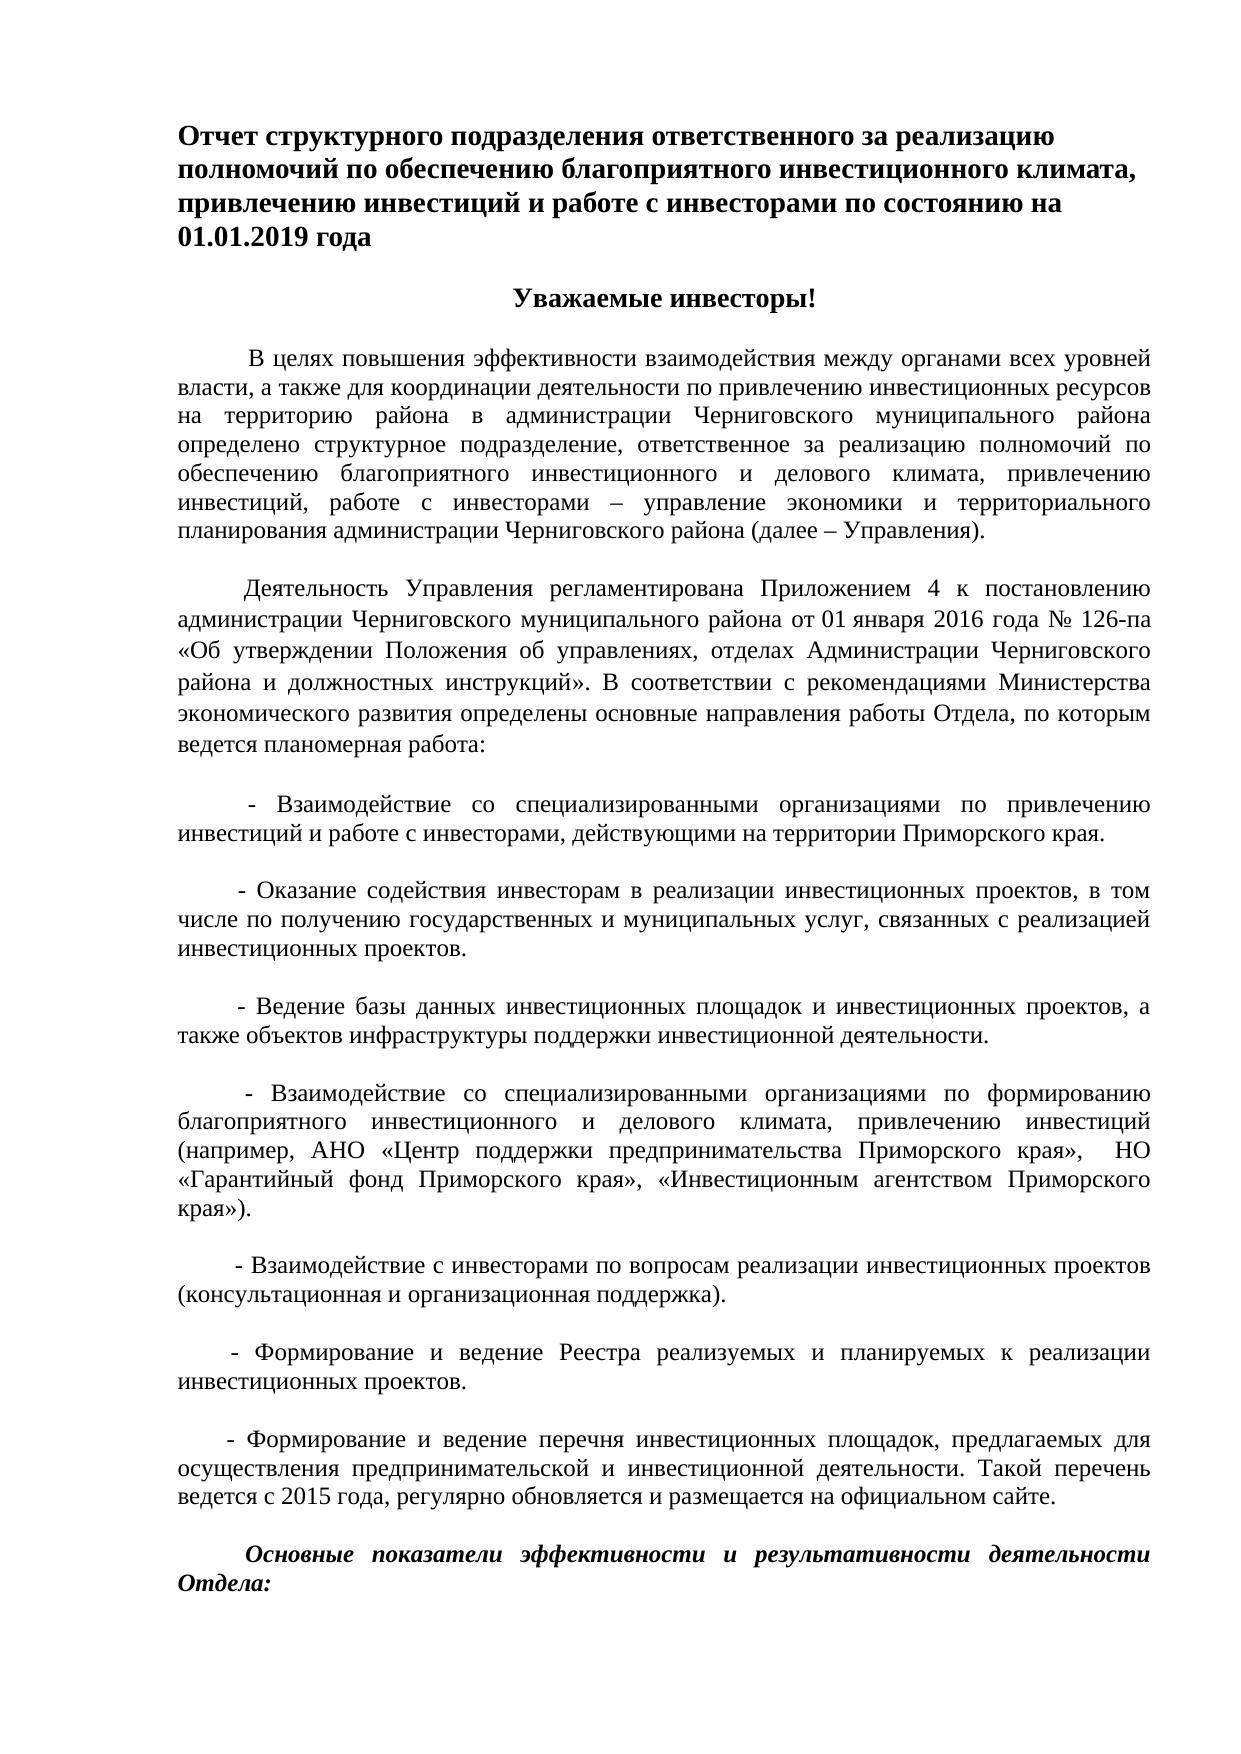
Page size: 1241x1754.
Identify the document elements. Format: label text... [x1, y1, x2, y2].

text - Взаимодействие со специализированными организациями по привлечению инвестиций и работе с инвесторами, действующими на территории Приморского края. [177, 789, 1152, 846]
text - Ведение базы данных инвестиционных площадок и инвестиционных проектов, а также объектов инфраструктуры поддержки инвестиционной деятельности. [177, 991, 1152, 1048]
text Уважаемые инвесторы! [177, 281, 1152, 314]
text Отчет структурного подразделения ответственного за реализацию полномочий по обеспечению благоприятного инвестиционного климата, привлечению инвестиций и работе с инвесторами по состоянию на 01.01.2019 года [177, 118, 1152, 252]
text - Формирование и ведение Реестра реализуемых и планируемых к реализации инвестиционных проектов. [177, 1337, 1152, 1395]
text - Оказание содействия инвесторам в реализации инвестиционных проектов, в том числе по получению государственных и муниципальных услуг, связанных с реализацией инвестиционных проектов. [177, 876, 1152, 962]
text В целях повышения эффективности взаимодействия между органами всех уровней власти, а также для координации деятельности по привлечению инвестиционных ресурсов на территорию района в администрации Черниговского муниципального района определено структурное подразделение, ответственное за реализацию полномочий по обеспечению благоприятного инвестиционного и делового климата, привлечению инвестиций, работе с инвесторами – управление экономики и территориального планирования администрации Черниговского района (далее – Управления). [177, 343, 1152, 544]
text - Формирование и ведение перечня инвестиционных площадок, предлагаемых для осуществления предпринимательской и инвестиционной деятельности. Такой перечень ведется с 2015 года, регулярно обновляется и размещается на официальном сайте. [177, 1424, 1152, 1510]
text Деятельность Управления регламентирована Приложением 4 к постановлению администрации Черниговского муниципального района от 01 января 2016 года № 126-па «Об утверждении Положения об управлениях, отделах Администрации Черниговского района и должностных инструкций». В соответствии с рекомендациями Министерства экономического развития определены основные направления работы Отдела, по которым ведется планомерная работа: [177, 573, 1152, 757]
text Основные показатели эффективности и результативности деятельности Отдела: [177, 1539, 1152, 1597]
text - Взаимодействие со специализированными организациями по формированию благоприятного инвестиционного и делового климата, привлечению инвестиций (например, АНО «Центр поддержки предпринимательства Приморского края», НО «Гарантийный фонд Приморского края», «Инвестиционным агентством Приморского края»). [177, 1078, 1152, 1221]
text - Взаимодействие с инвесторами по вопросам реализации инвестиционных проектов (консультационная и организационная поддержка). [177, 1251, 1152, 1308]
